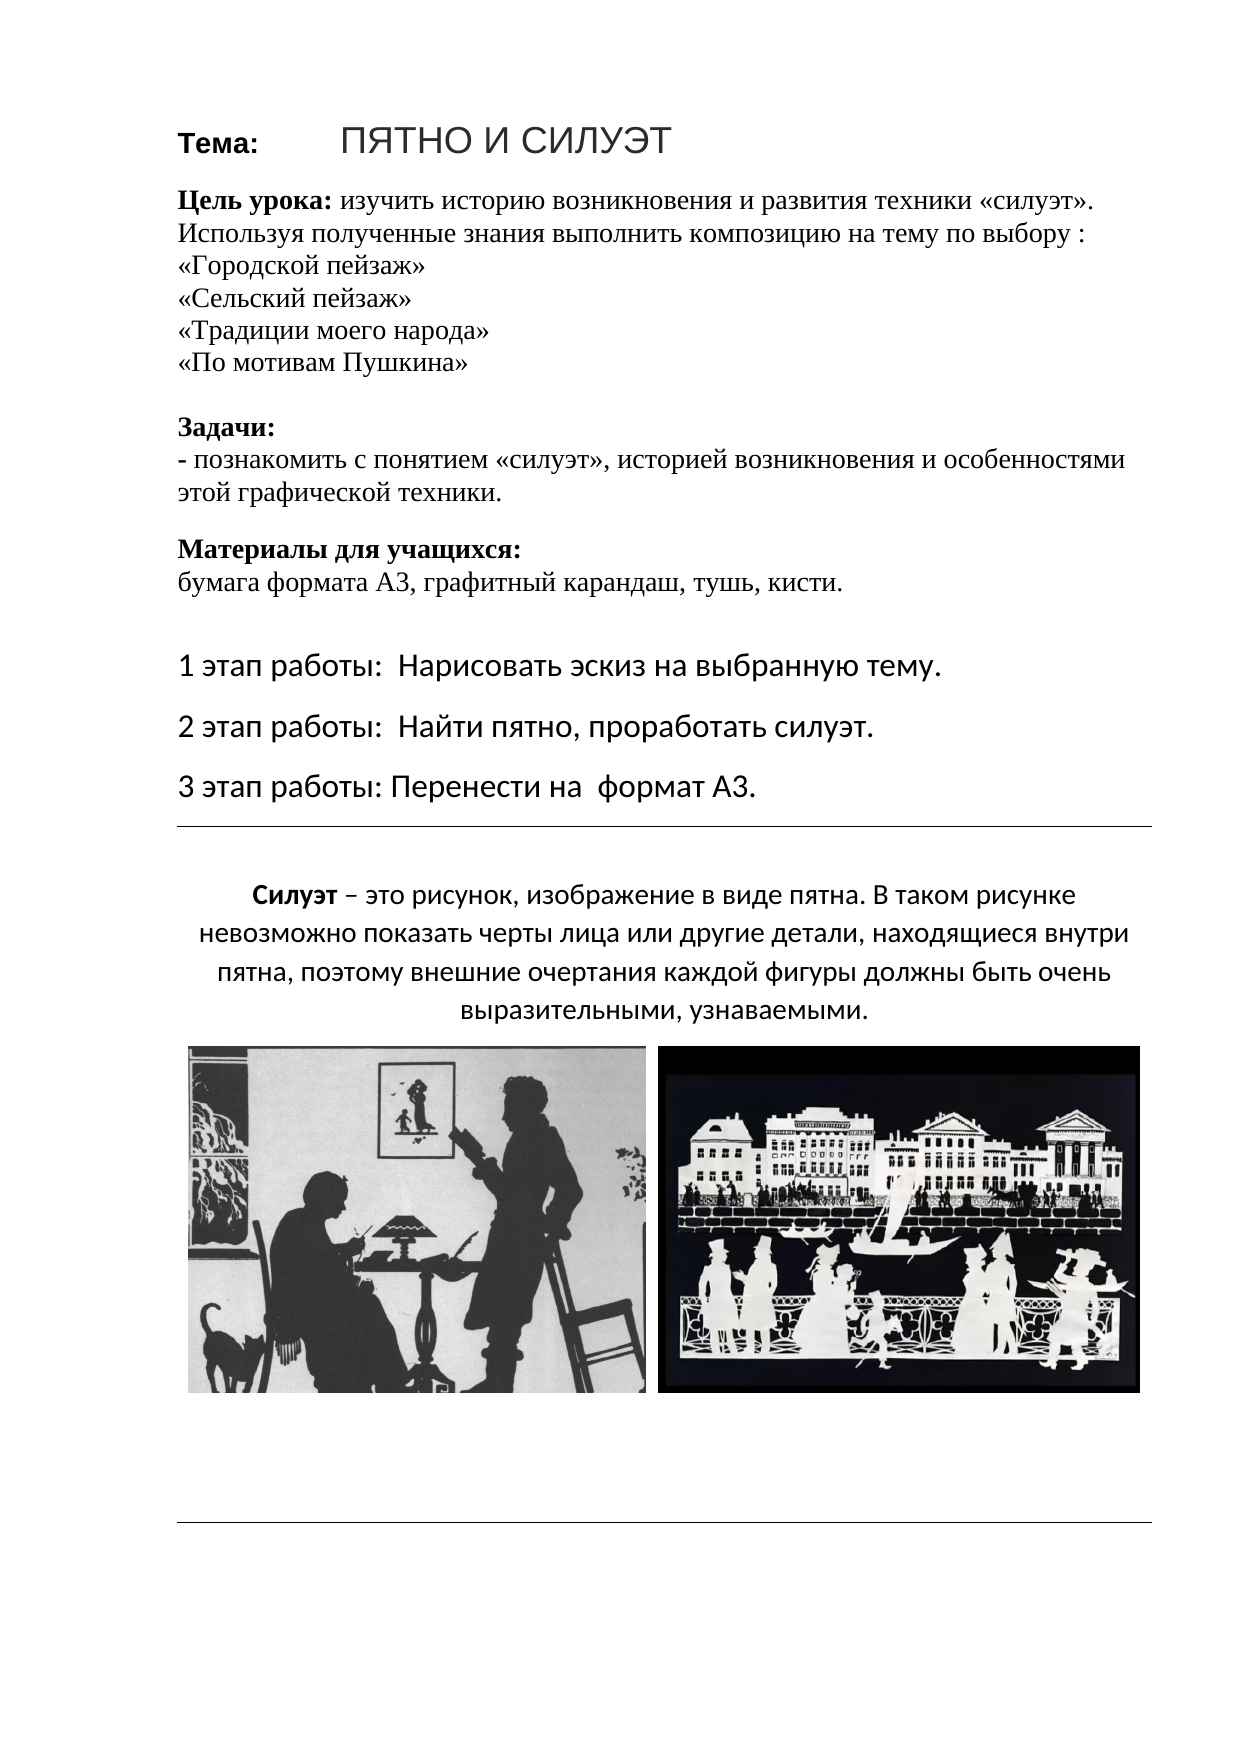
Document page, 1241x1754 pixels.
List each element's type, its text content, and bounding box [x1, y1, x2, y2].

text «Сельский пейзаж» [177, 281, 1152, 313]
text Силуэт – это рисунок, изображение в виде пятна. В таком рисунке невозможно показать черты лица или другие детали, находящиеся внутри пятна, поэтому внешние очертания каждой фигуры должны быть очень выразительными, узнаваемыми. [177, 876, 1152, 1027]
text бумага формата А3, графитный карандаш, тушь, кисти. [177, 565, 1152, 597]
text 1 этап работы: Нарисовать эскиз на выбранную тему. [177, 644, 1152, 685]
text Цель урока: изучить историю возникновения и развития техники «силуэт». Используя полученные знания выполнить композицию на тему по выбору : [177, 183, 1152, 248]
text Материалы для учащихся: [177, 533, 1152, 565]
text «Городской пейзаж» [177, 248, 1152, 281]
text 3 этап работы: Перенести на формат А3. [177, 766, 1152, 806]
text «Традиции моего народа» [177, 313, 1152, 345]
text «По мотивам Пушкина» [177, 345, 1152, 378]
picture [658, 1046, 1140, 1393]
text Задачи: [177, 410, 1152, 443]
text - познакомить с понятием «силуэт», историей возникновения и особенностями этой графической техники. [177, 443, 1152, 507]
subtitle Тема: ПЯТНо И СИЛУЭТ [177, 118, 1152, 161]
picture [188, 1046, 646, 1393]
text 2 этап работы: Найти пятно, проработать силуэт. [177, 705, 1152, 746]
